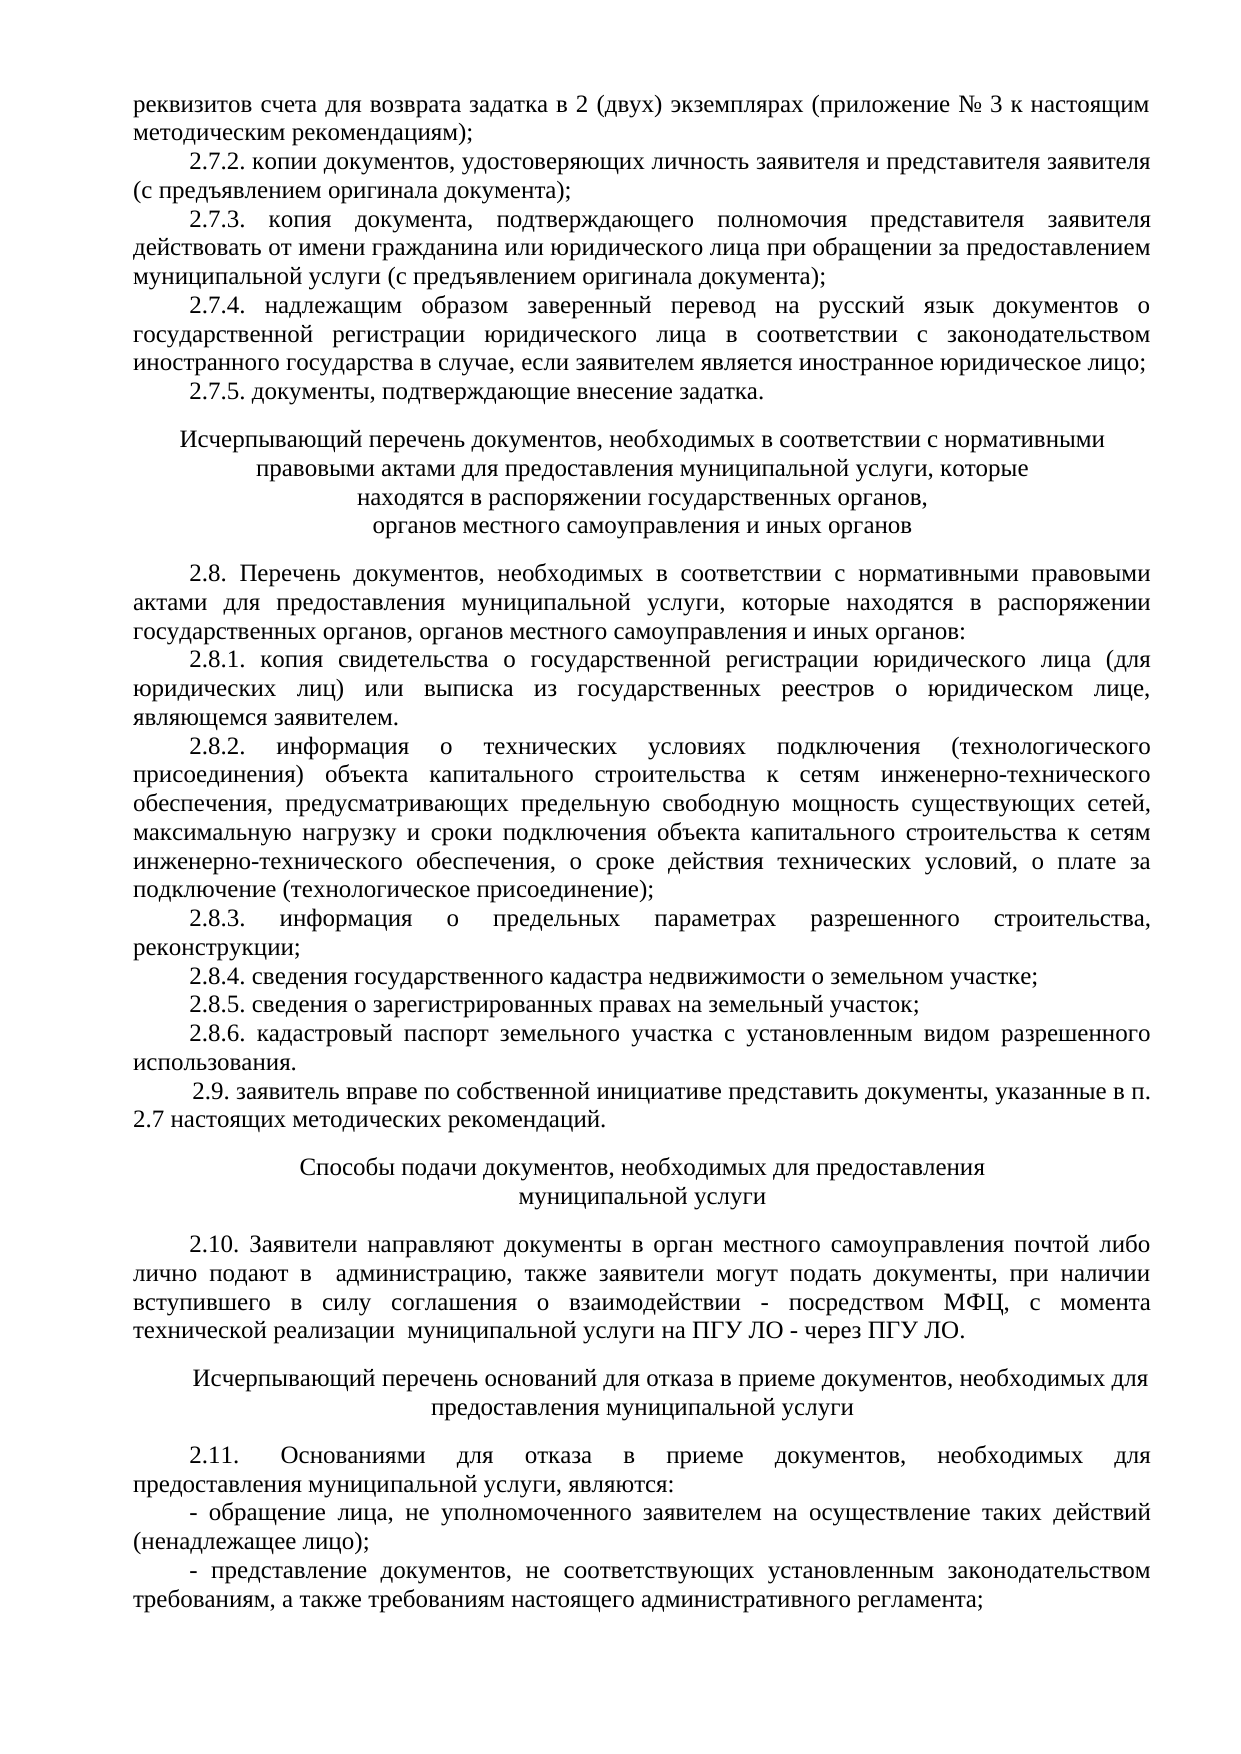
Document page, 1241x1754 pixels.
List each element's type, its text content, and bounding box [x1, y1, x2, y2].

text 2.7.3. копия документа, подтверждающего полномочия представителя заявителя действовать от имени гражданина или юридического лица при обращении за предоставлением муниципальной услуги (с предъявлением оригинала документа); [133, 204, 1152, 290]
text 2.8.5. сведения о зарегистрированных правах на земельный участок; [133, 989, 1152, 1018]
text - представление документов, не соответствующих установленным законодательством требованиям, а также требованиям настоящего административного регламента; [133, 1555, 1152, 1612]
text Исчерпывающий перечень документов, необходимых в соответствии с нормативными правовыми актами для предоставления муниципальной услуги, которые [133, 424, 1152, 482]
text находятся в распоряжении государственных органов, [133, 482, 1152, 510]
text 2.7.5. документы, подтверждающие внесение задатка. [133, 376, 1152, 405]
text муниципальной услуги [133, 1181, 1152, 1210]
text 2.9. заявитель вправе по собственной инициативе представить документы, указанные в п. 2.7 настоящих методических рекомендаций. [133, 1076, 1152, 1133]
text 2.8. Перечень документов, необходимых в соответствии с нормативными правовыми актами для предоставления муниципальной услуги, которые находятся в распоряжении государственных органов, органов местного самоуправления и иных органов: [133, 558, 1152, 644]
text Исчерпывающий перечень оснований для отказа в приеме документов, необходимых для предоставления муниципальной услуги [133, 1363, 1152, 1421]
text 2.8.6. кадастровый паспорт земельного участка с установленным видом разрешенного использования. [133, 1018, 1152, 1076]
text - обращение лица, не уполномоченного заявителем на осуществление таких действий (ненадлежащее лицо); [133, 1497, 1152, 1555]
text 2.10. Заявители направляют документы в орган местного самоуправления почтой либо лично подают в администрацию, также заявители могут подать документы, при наличии вступившего в силу соглашения о взаимодействии - посредством МФЦ, с момента технической реализации муниципальной услуги на ПГУ ЛО - через ПГУ ЛО. [133, 1229, 1152, 1344]
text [133, 89, 1152, 146]
text 2.8.4. сведения государственного кадастра недвижимости о земельном участке; [133, 961, 1152, 989]
text Способы подачи документов, необходимых для предоставления [133, 1152, 1152, 1181]
text органов местного самоуправления и иных органов [133, 510, 1152, 539]
text 2.11. Основаниями для отказа в приеме документов, необходимых для предоставления муниципальной услуги, являются: [133, 1440, 1152, 1497]
text 2.8.3. информация о предельных параметрах разрешенного строительства, реконструкции; [133, 903, 1152, 961]
text 2.7.4. надлежащим образом заверенный перевод на русский язык документов о государственной регистрации юридического лица в соответствии с законодательством иностранного государства в случае, если заявителем является иностранное юридическое лицо; [133, 290, 1152, 376]
text 2.8.2. информация о технических условиях подключения (технологического присоединения) объекта капитального строительства к сетям инженерно-технического обеспечения, предусматривающих предельную свободную мощность существующих сетей, максимальную нагрузку и сроки подключения объекта капитального строительства к сетям инженерно-технического обеспечения, о сроке действия технических условий, о плате за подключение (технологическое присоединение); [133, 731, 1152, 903]
text 2.8.1. копия свидетельства о государственной регистрации юридического лица (для юридических лиц) или выписка из государственных реестров о юридическом лице, являющемся заявителем. [133, 644, 1152, 731]
text 2.7.2. копии документов, удостоверяющих личность заявителя и представителя заявителя (с предъявлением оригинала документа); [133, 146, 1152, 204]
